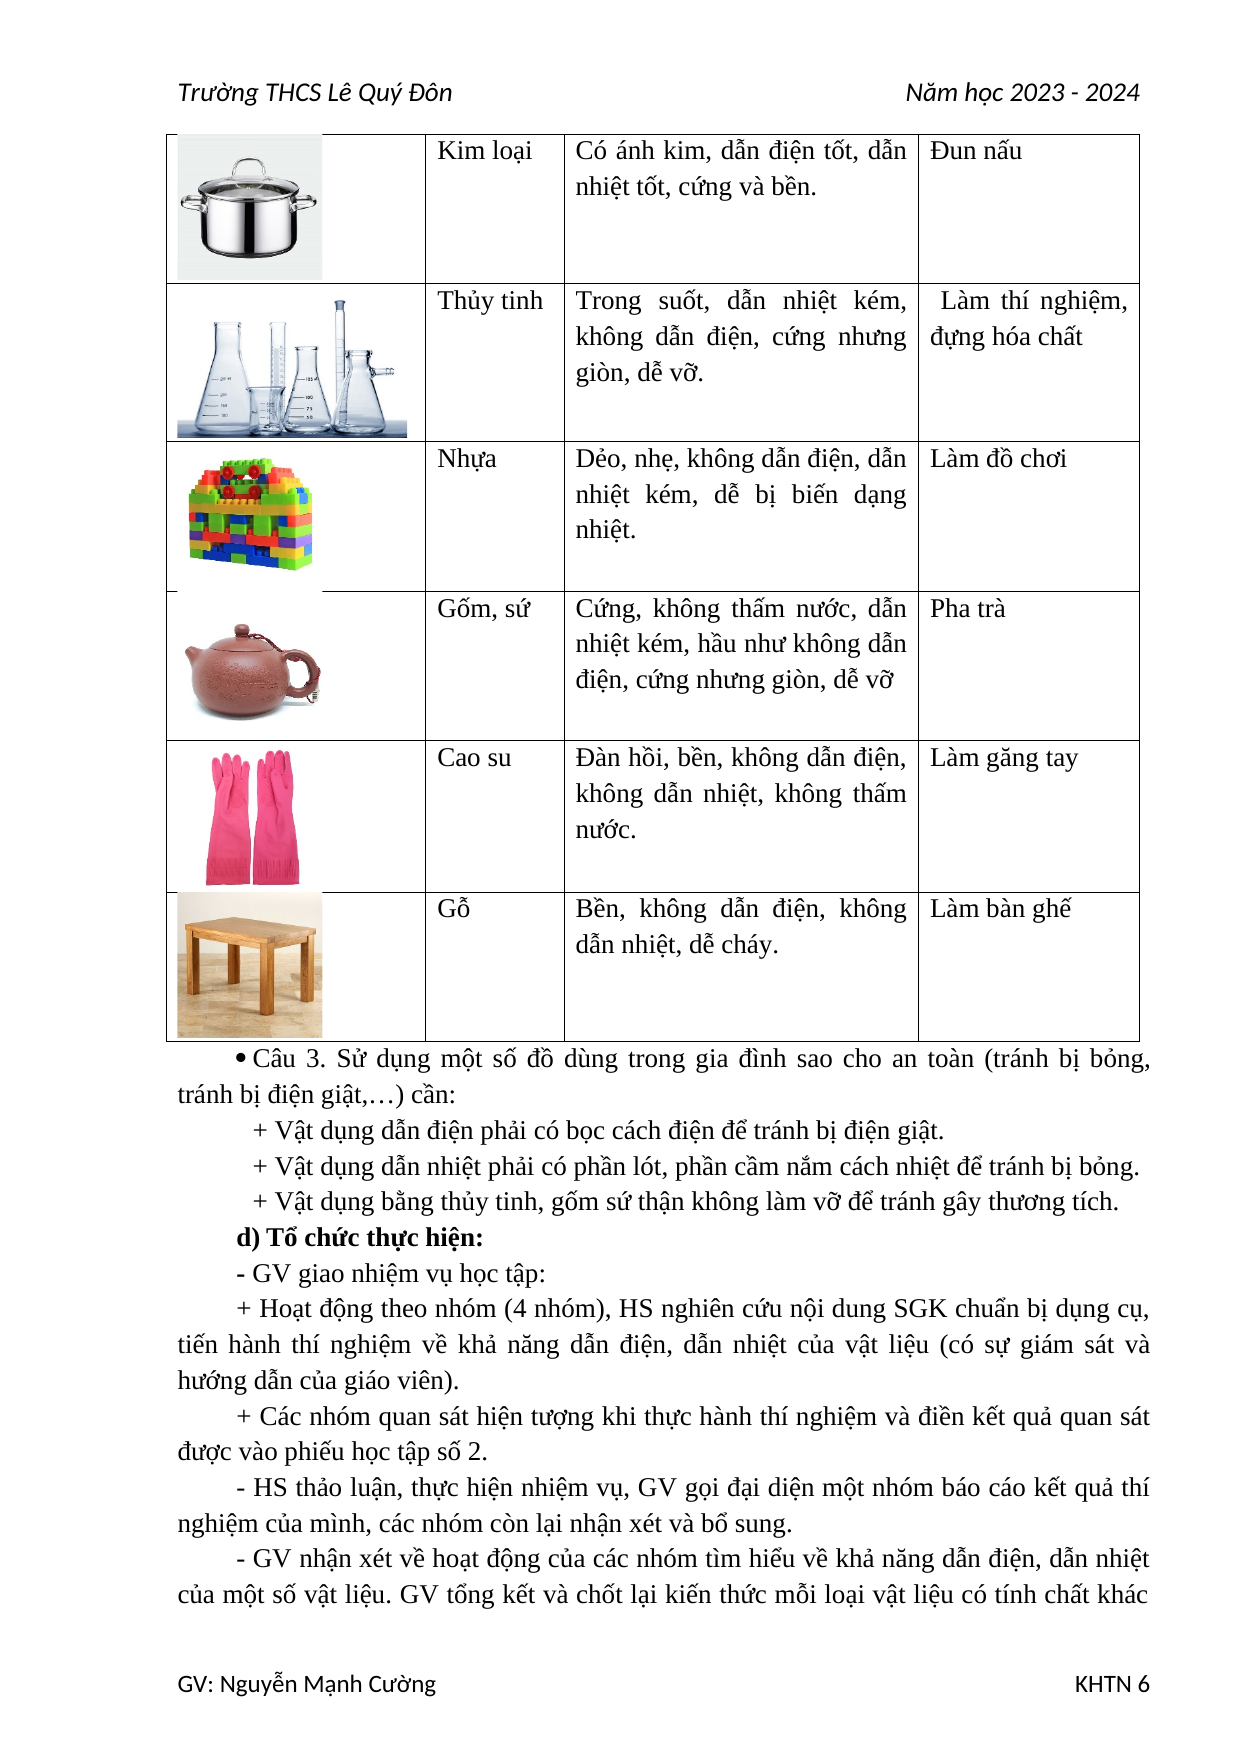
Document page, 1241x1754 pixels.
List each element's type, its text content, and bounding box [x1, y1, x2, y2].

table_cell Làm bàn ghế [919, 893, 1139, 1041]
text + Hoạt động theo nhóm (4 nhóm), HS nghiên cứu nội dung SGK chuẩn bị dụng cụ, tiến hành thí nghiệm về khả năng dẫn điện, dẫn nhiệt của vật liệu (có sự giám sát và hướng dẫn của giáo viên). [177, 1292, 1152, 1395]
table_cell Gốm, sứ [426, 592, 564, 740]
picture [177, 591, 323, 737]
table_cell [167, 135, 425, 283]
text + Vật dụng dẫn điện phải có bọc cách điện để tránh bị điện giật. [177, 1114, 1152, 1145]
table_cell Đun nấu [919, 135, 1139, 283]
text + Vật dụng dẫn nhiệt phải có phần lót, phần cầm nắm cách nhiệt để tránh bị bỏng. [177, 1149, 1152, 1181]
table_cell Thủy tinh [426, 284, 564, 441]
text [177, 1543, 1152, 1609]
table_cell Cứng, không thấm nước, dẫn nhiệt kém, hầu như không dẫn điện, cứng nhưng giòn, dễ vỡ [565, 592, 918, 740]
table_cell Dẻo, nhẹ, không dẫn điện, dẫn nhiệt kém, dễ bị biến dạng nhiệt. [565, 442, 918, 591]
table_cell [167, 741, 425, 892]
table_cell Đàn hồi, bền, không dẫn điện, không dẫn nhiệt, không thấm nước. [565, 741, 918, 892]
list Câu 3. Sử dụng một số đồ dùng trong gia đình sao cho an toàn (tránh bị bỏng, tránh bị điện giật,…) cần: [177, 1042, 1152, 1109]
picture [177, 284, 408, 438]
table_cell Bền, không dẫn điện, không dẫn nhiệt, dễ cháy. [565, 893, 918, 1041]
table_cell Có ánh kim, dẫn điện tốt, dẫn nhiệt tốt, cứng và bền. [565, 135, 918, 283]
table_cell Cao su [426, 741, 564, 892]
picture [177, 442, 323, 587]
table_cell [167, 442, 425, 591]
table_cell Kim loại [426, 135, 564, 283]
table_cell Làm găng tay [919, 741, 1139, 892]
table_cell Làm thí nghiệm, đựng hóa chất [919, 284, 1139, 441]
list Tổ chức thực hiện: [177, 1221, 1152, 1252]
table_cell Trong suốt, dẫn nhiệt kém, không dẫn điện, cứng nhưng giòn, dễ vỡ. [565, 284, 918, 441]
table_cell Nhựa [426, 442, 564, 591]
picture [177, 134, 323, 280]
table_cell Pha trà [919, 592, 1139, 740]
text + Các nhóm quan sát hiện tượng khi thực hành thí nghiệm và điền kết quả quan sát được vào phiếu học tập số 2. [177, 1400, 1152, 1467]
table_cell Làm đồ chơi [919, 442, 1139, 591]
text - HS thảo luận, thực hiện nhiệm vụ, GV gọi đại diện một nhóm báo cáo kết quả thí nghiệm của mình, các nhóm còn lại nhận xét và bổ sung. [177, 1471, 1152, 1538]
text - GV giao nhiệm vụ học tập: [177, 1257, 1152, 1288]
table_cell [167, 592, 425, 740]
table_cell [167, 893, 425, 1041]
picture [177, 892, 323, 1038]
text + Vật dụng bằng thủy tinh, gốm sứ thận không làm vỡ để tránh gây thương tích. [177, 1185, 1152, 1216]
table_cell Gỗ [426, 893, 564, 1041]
picture [177, 741, 323, 888]
table_cell [167, 284, 425, 441]
